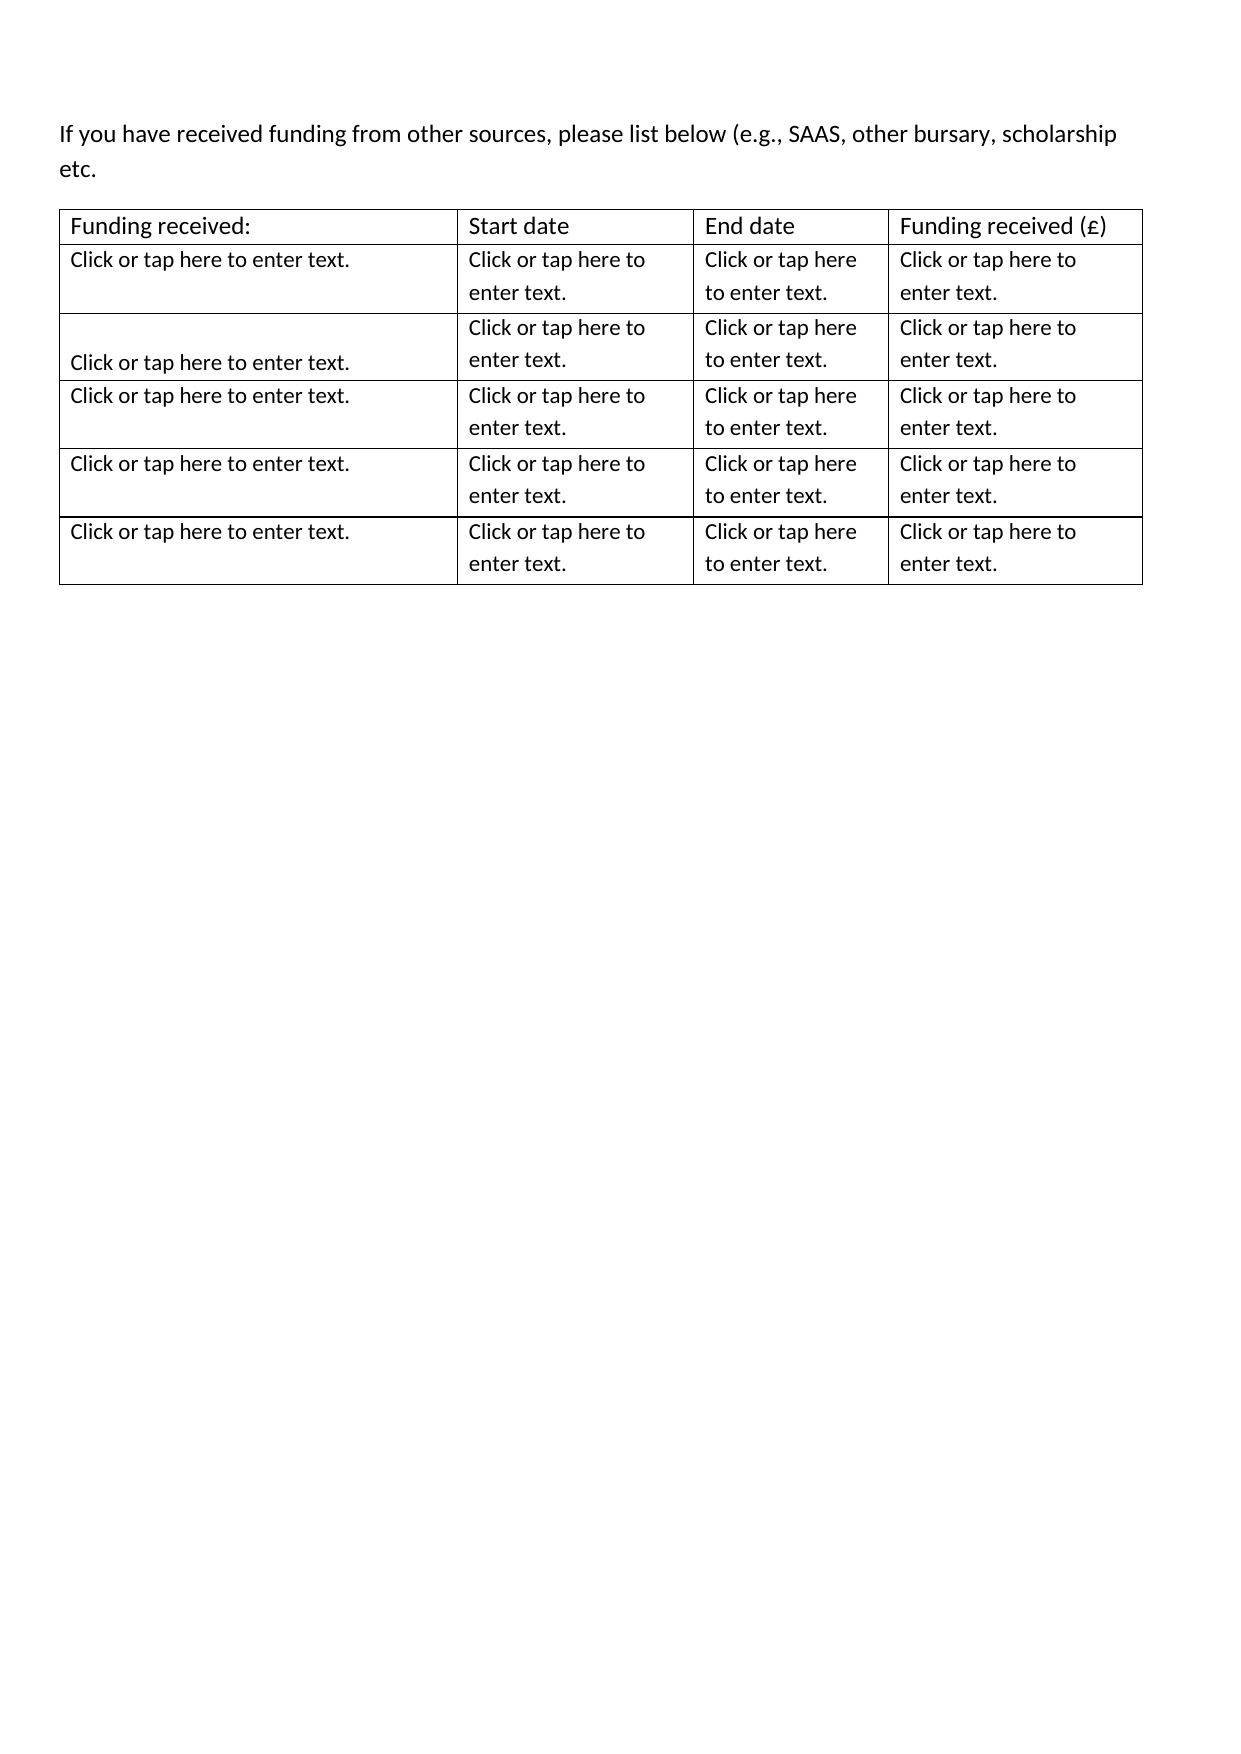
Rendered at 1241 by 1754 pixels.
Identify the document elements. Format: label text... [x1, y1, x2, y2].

text If you have received funding from other sources, please list below (e.g., SAAS, other bursary, scholarship etc. [59, 118, 1154, 184]
table_cell [60, 314, 457, 380]
table_header End date [694, 210, 888, 244]
table_header Start date [458, 210, 693, 244]
table_header Funding received: [60, 210, 457, 244]
table_cell [60, 449, 457, 516]
table_header Funding received (£) [889, 210, 1142, 244]
table_cell [60, 245, 457, 312]
table_cell [60, 381, 457, 448]
table_cell [60, 518, 457, 584]
